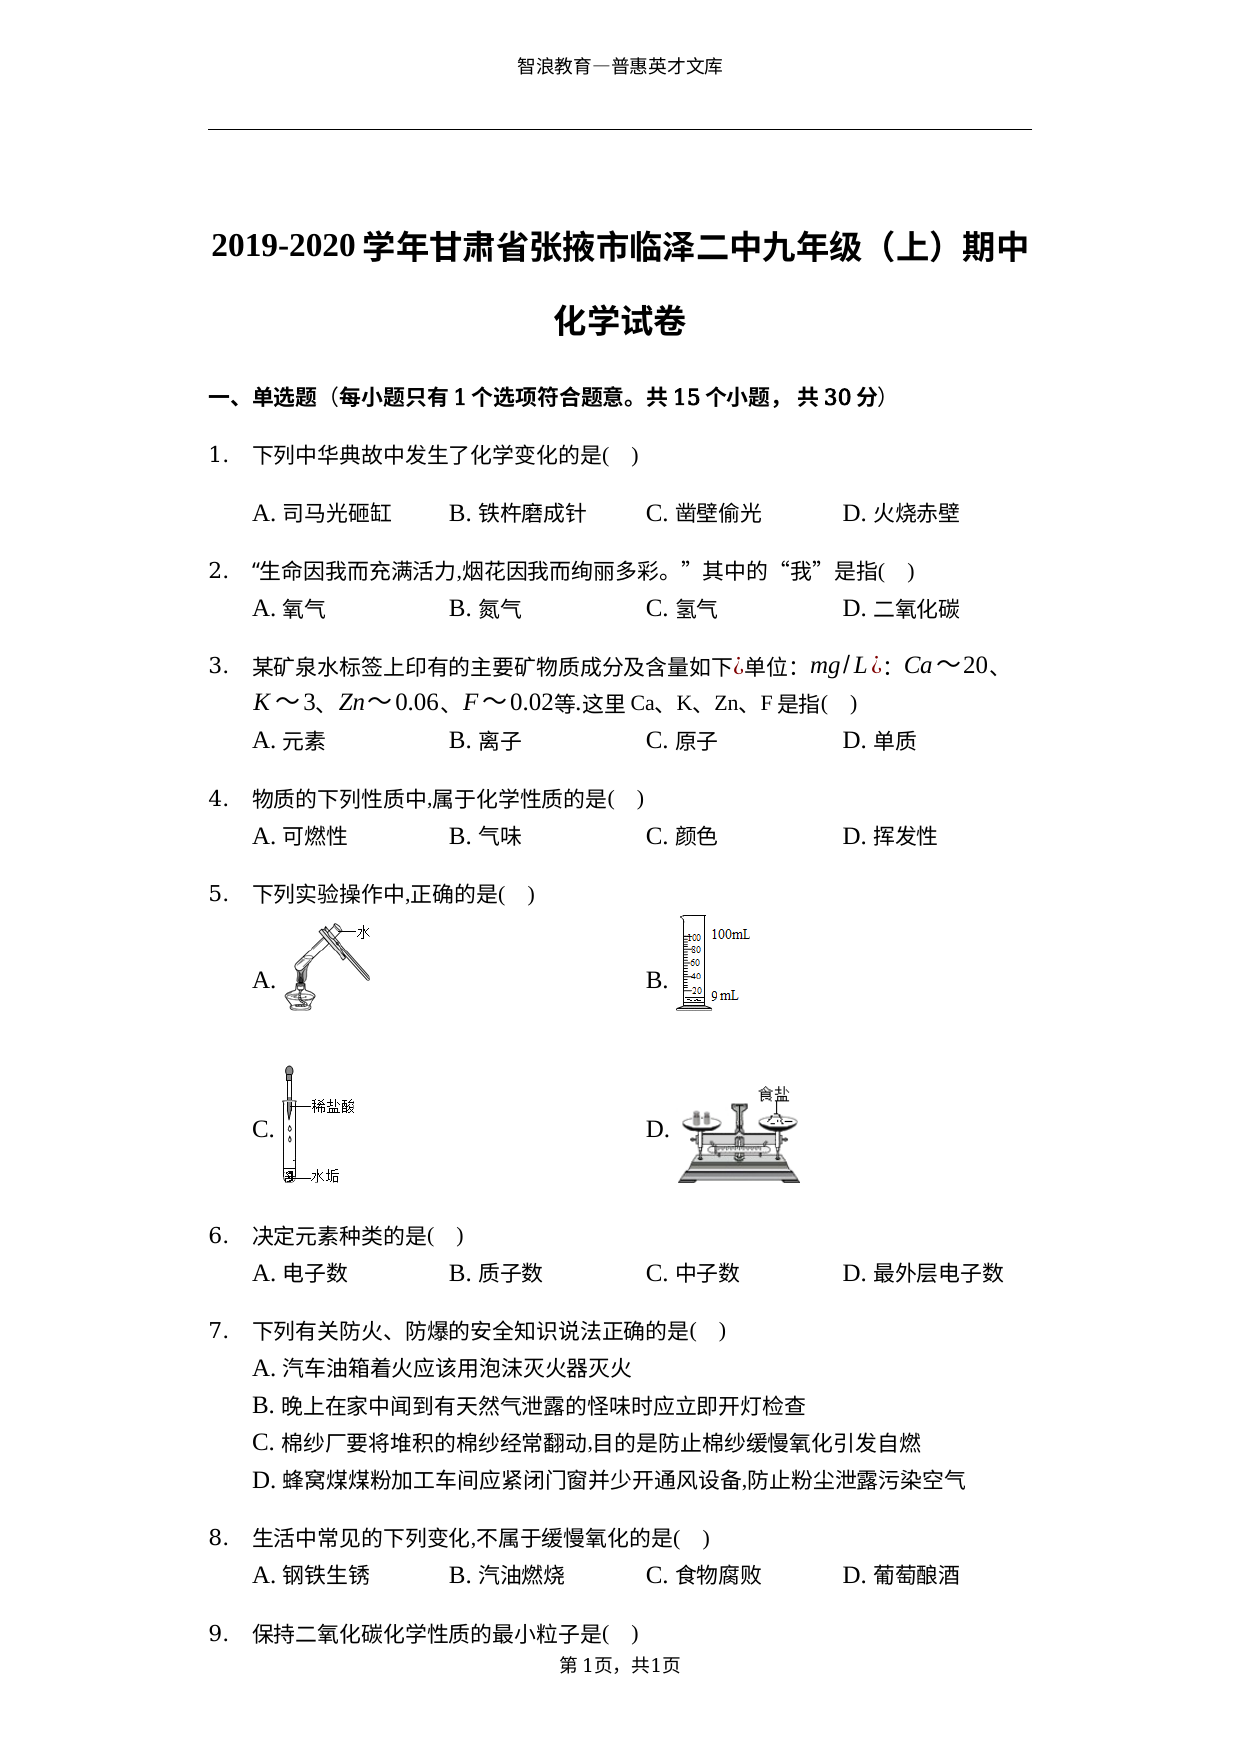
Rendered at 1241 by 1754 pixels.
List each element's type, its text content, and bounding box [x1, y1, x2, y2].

list 某矿泉水标签上印有的主要矿物质成分及含量如下单位：：、、、等这里Ca、K、Zn、F是指( ) [208, 649, 1032, 719]
list 生活中常见的下列变化,不属于缓慢氧化的是( ) [208, 1521, 1032, 1553]
list A. 司马光砸缸 B. 铁杵磨成针 C. 凿壁偷光 D. 火烧赤壁 [252, 496, 1032, 528]
list 物质的下列性质中,属于化学性质的是( ) [208, 782, 1032, 814]
list A. 可燃性 B. 气味 C. 颜色 D. 挥发性 [252, 819, 1032, 851]
picture [282, 921, 370, 1011]
list A. 钢铁生锈 B. 汽油燃烧 C. 食物腐败 D. 葡萄酿酒 [252, 1558, 1032, 1591]
list 下列有关防火、防爆的安全知识说法正确的是( ) [208, 1314, 1032, 1346]
picture [676, 1084, 800, 1183]
list 保持二氧化碳化学性质的最小粒子是( ) [208, 1616, 1032, 1649]
picture [280, 1063, 354, 1183]
list A. 元素 B. 离子 C. 原子 D. 单质 [252, 724, 1032, 756]
list A. 汽车油箱着火应该用泡沫灭火器灭火 B. 晚上在家中闻到有天然气泄露的怪味时应立即开灯检查 C. 棉纱厂要将堆积的棉纱经常翻动,目的是防止棉纱缓慢氧化引发自燃 D. 蜂窝煤煤粉加工车间应紧闭门窗并少开通风设备,防止粉尘泄露污染空气 [252, 1351, 1032, 1495]
list A. 氧气 B. 氮气 C. 氢气 D. 二氧化碳 [252, 591, 1032, 624]
text 2019-2020学年甘肃省张掖市临泽二中九年级（上）期中化学试卷 [208, 212, 1032, 352]
list 一、单选题（每小题只有1个选项符合题意。共15个小题， 共30分） [208, 380, 1032, 412]
picture [674, 913, 750, 1011]
list 决定元素种类的是( ) [208, 1219, 1032, 1251]
list A. 电子数 B. 质子数 C. 中子数 D. 最外层电子数 [252, 1256, 1032, 1288]
list “生命因我而充满活力,烟花因我而绚丽多彩。”其中的“我”是指( ) [208, 554, 1032, 586]
list 下列实验操作中,正确的是( ) [208, 877, 1032, 909]
list A. B. C. D. [252, 914, 1032, 1193]
list 下列中华典故中发生了化学变化的是( ) [208, 438, 1032, 470]
